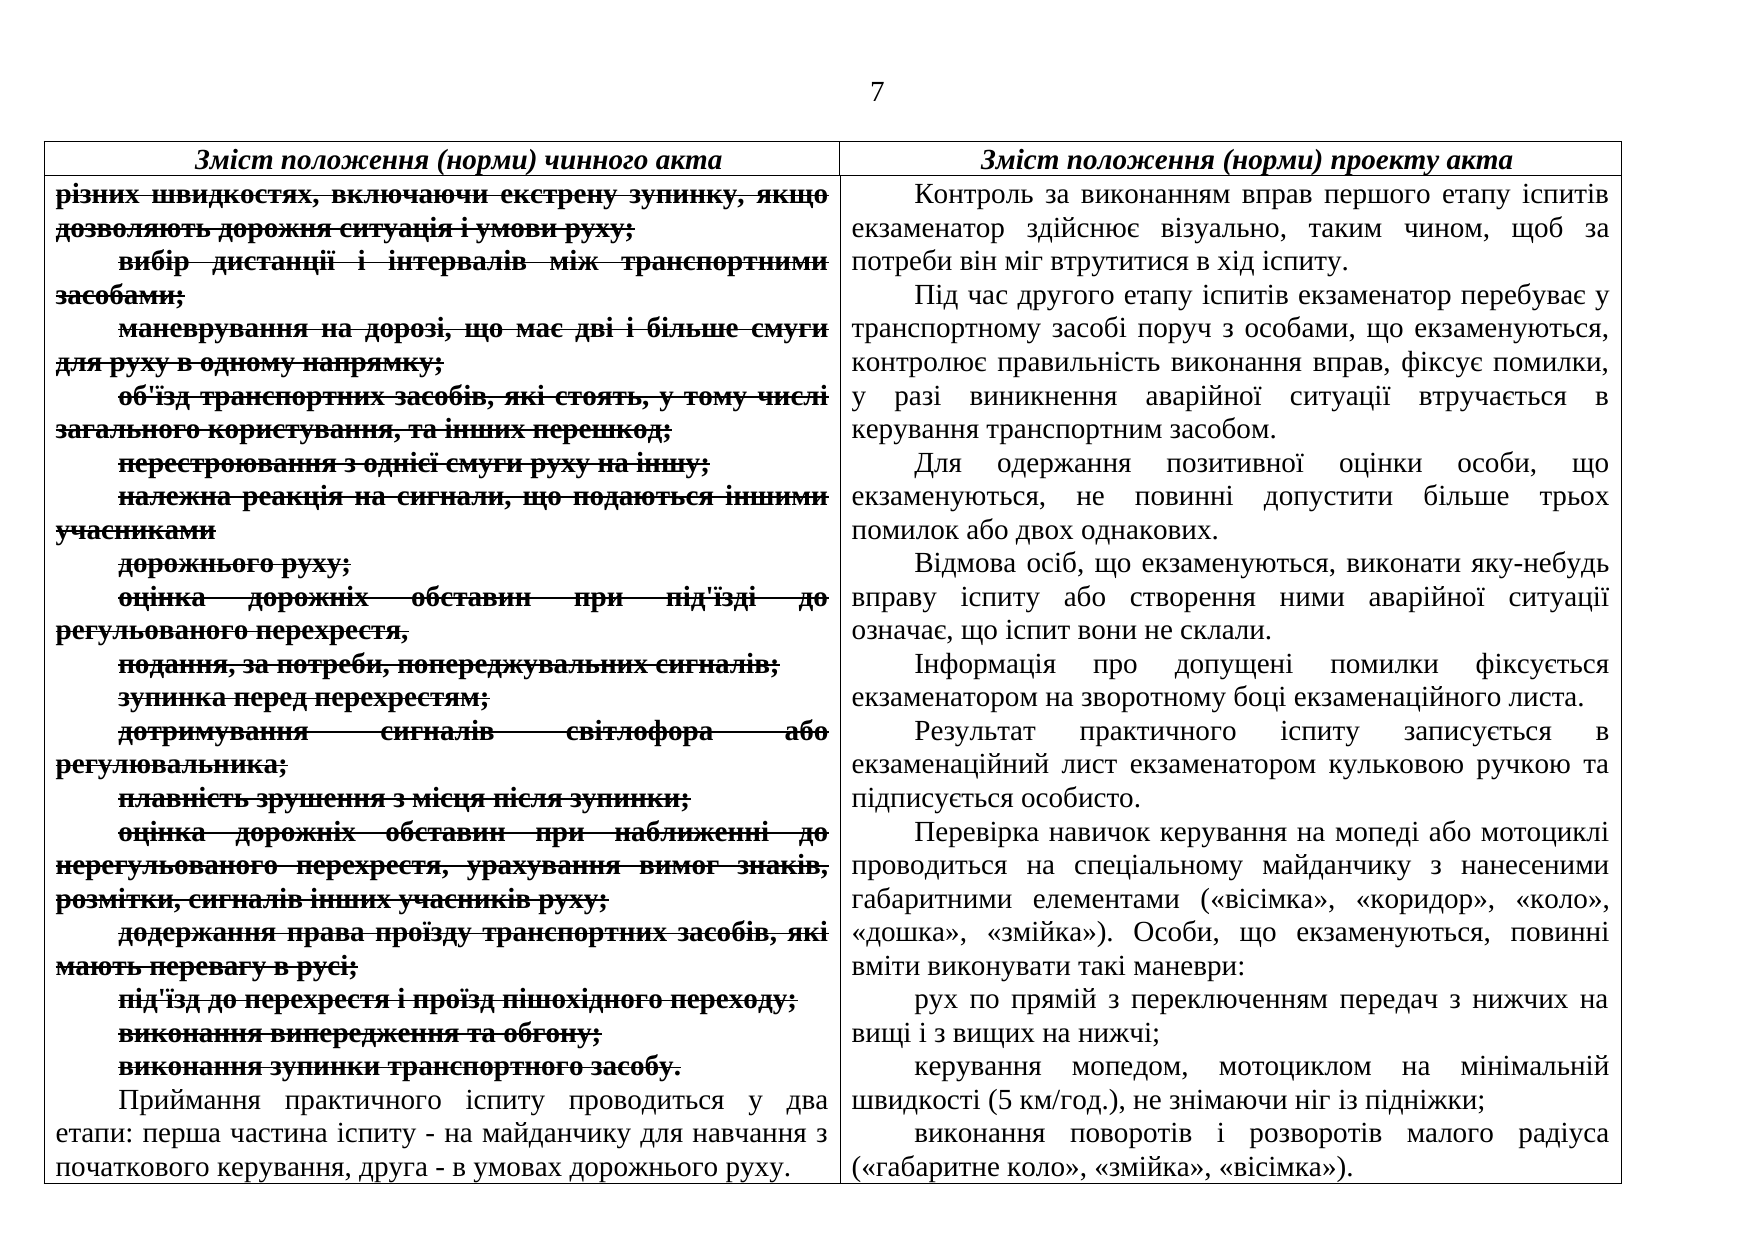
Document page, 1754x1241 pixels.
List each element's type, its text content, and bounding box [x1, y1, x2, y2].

table_header Зміст положення (норми) чинного акта [45, 142, 839, 175]
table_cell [45, 176, 840, 1183]
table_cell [841, 176, 1621, 1183]
table_header Зміст положення (норми) проекту акта [840, 142, 1621, 175]
